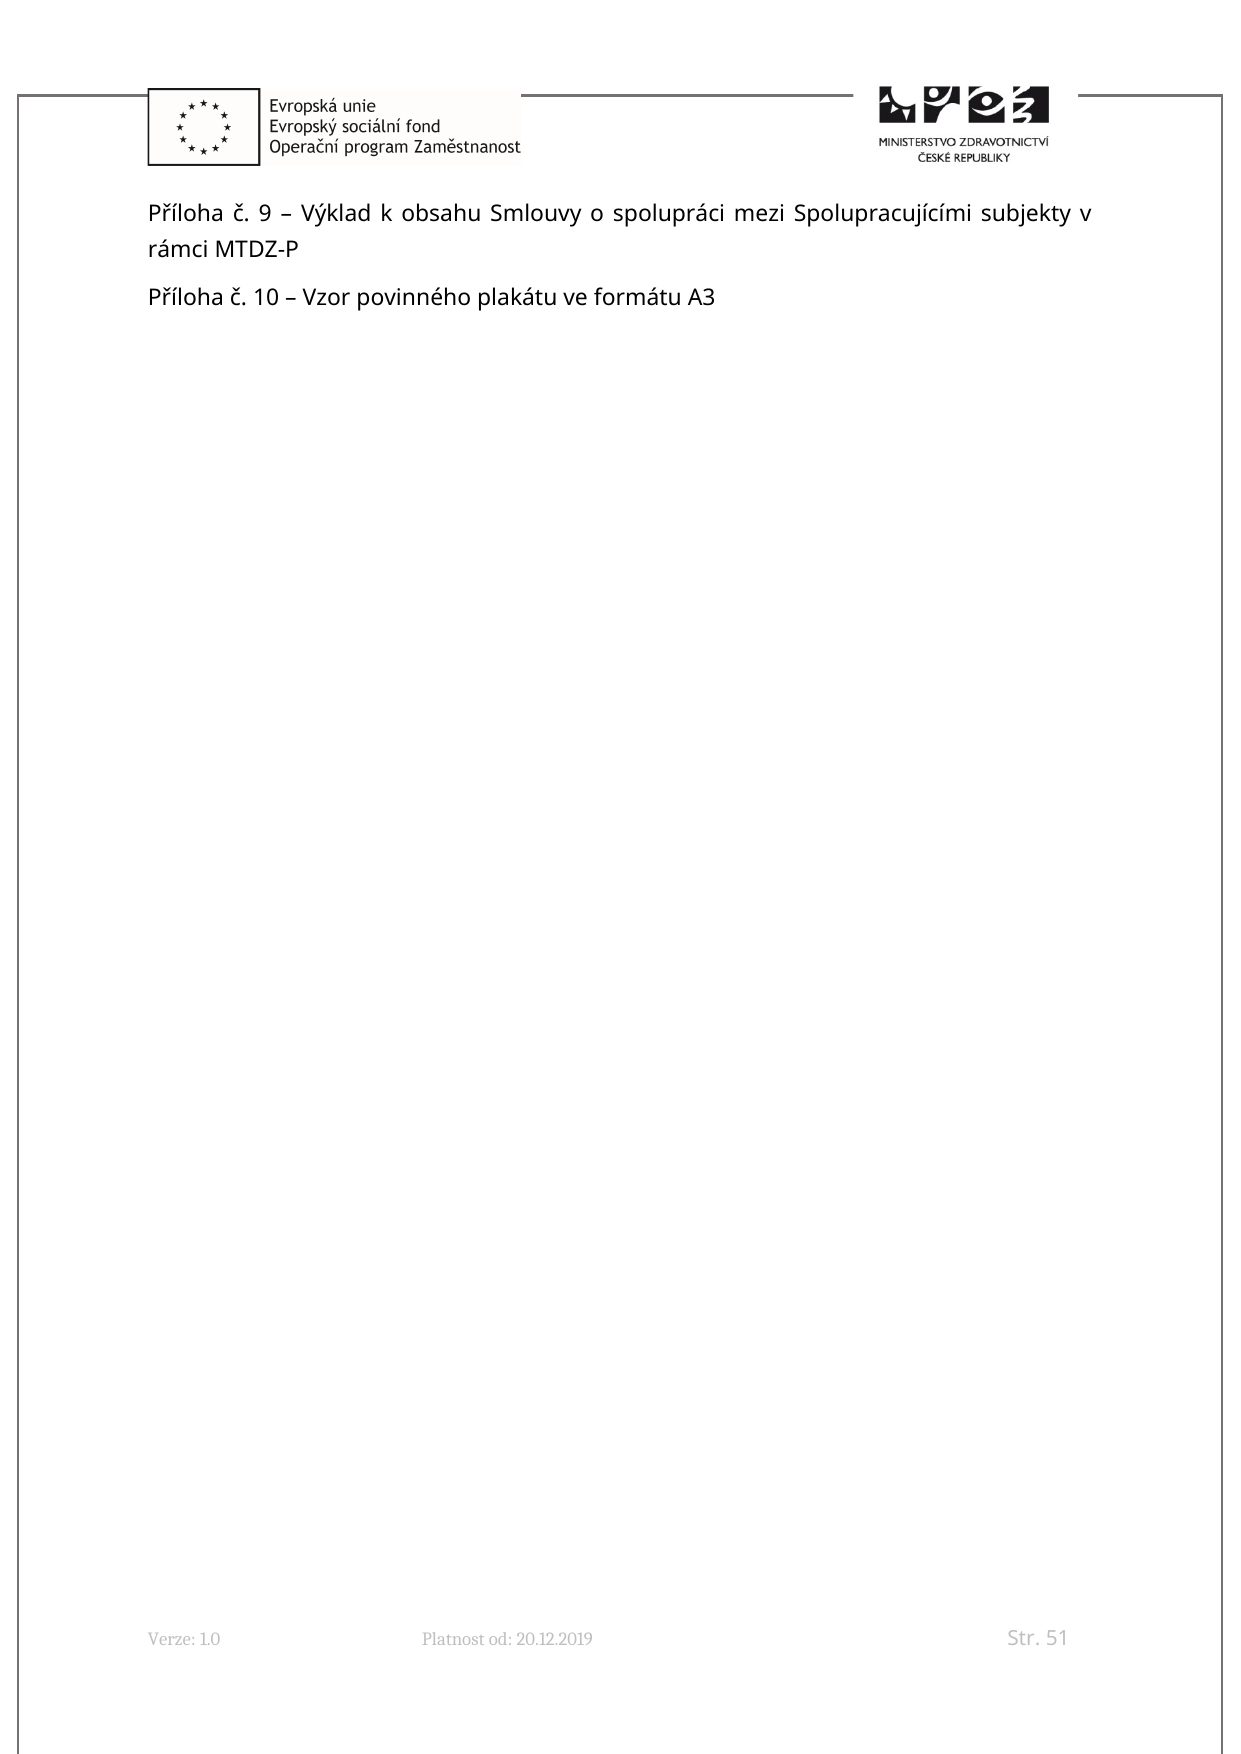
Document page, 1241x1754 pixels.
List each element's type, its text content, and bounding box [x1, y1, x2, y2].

text Příloha č. 10 – Vzor povinného plakátu ve formátu A3 [148, 281, 1092, 312]
picture [853, 73, 1079, 166]
text Příloha č. 9 – Výklad k obsahu Smlouvy o spolupráci mezi Spolupracujícími subjekty v rámci MTDZ-P [148, 197, 1092, 264]
picture [147, 88, 521, 166]
